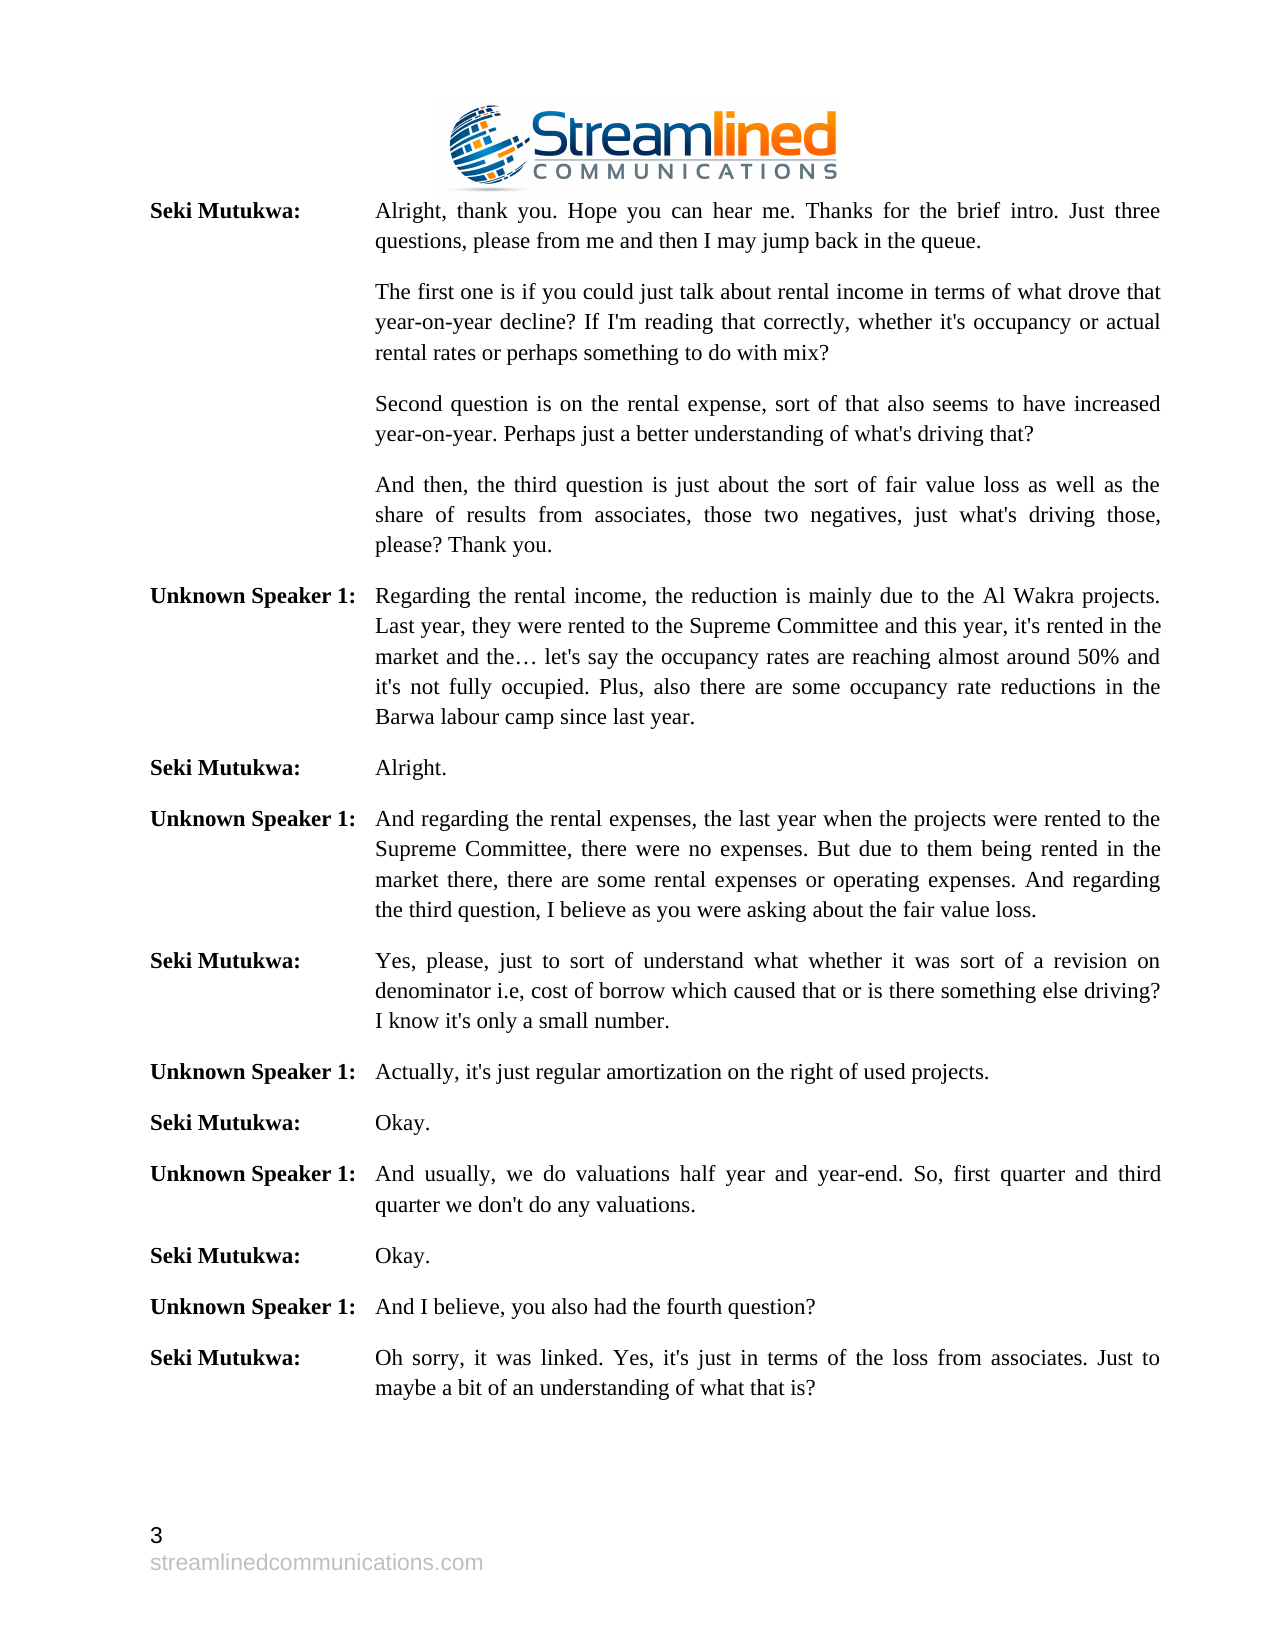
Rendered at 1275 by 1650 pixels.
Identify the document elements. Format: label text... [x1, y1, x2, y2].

text Unknown Speaker 1: And regarding the rental expenses, the last year when the projects were rented to the Supreme Committee, there were no expenses. But due to them being rented in the market there, there are some rental expenses or operating expenses. And regarding the third question, I believe as you were asking about the fair value loss. [150, 805, 1162, 922]
picture [434, 101, 841, 197]
text Unknown Speaker 1: Actually, it's just regular amortization on the right of used projects. [150, 1058, 1162, 1085]
text Seki Mutukwa: Oh sorry, it was linked. Yes, it's just in terms of the loss from associates. Just to maybe a bit of an understanding of what that is? [150, 1344, 1162, 1400]
text Unknown Speaker 1: And usually, we do valuations half year and year-end. So, first quarter and third quarter we don't do any valuations. [150, 1161, 1162, 1217]
text Seki Mutukwa: Yes, please, just to sort of understand what whether it was sort of a revision on denominator i.e, cost of borrow which caused that or is there something else driving? I know it's only a small number. [150, 947, 1162, 1034]
text And then, the third question is just about the sort of fair value loss as well as the share of results from associates, those two negatives, just what's driving those, please? Thank you. [375, 471, 1162, 558]
text Seki Mutukwa: Alright, thank you. Hope you can hear me. Thanks for the brief intro. Just three questions, please from me and then I may jump back in the queue. [150, 197, 1162, 253]
text Seki Mutukwa: Okay. [150, 1242, 1162, 1268]
text Seki Mutukwa: Alright. [150, 754, 1162, 781]
text Unknown Speaker 1: Regarding the rental income, the reduction is mainly due to the Al Wakra projects. Last year, they were rented to the Supreme Committee and this year, it's rented in the market and the… let's say the occupancy rates are reaching almost around 50% and it's not fully occupied. Plus, also there are some occupancy rate reductions in the Barwa labour camp since last year. [150, 582, 1162, 729]
text The first one is if you could just talk about rental income in terms of what drove that year-on-year decline? If I'm reading that correctly, whether it's occupancy or actual rental rates or perhaps something to do with mix? [375, 278, 1162, 365]
text Seki Mutukwa: Okay. [150, 1109, 1162, 1136]
text Second question is on the rental expense, sort of that also seems to have increased year-on-year. Perhaps just a better understanding of what's driving that? [375, 390, 1162, 446]
text Unknown Speaker 1: And I believe, you also had the fourth question? [150, 1293, 1162, 1319]
